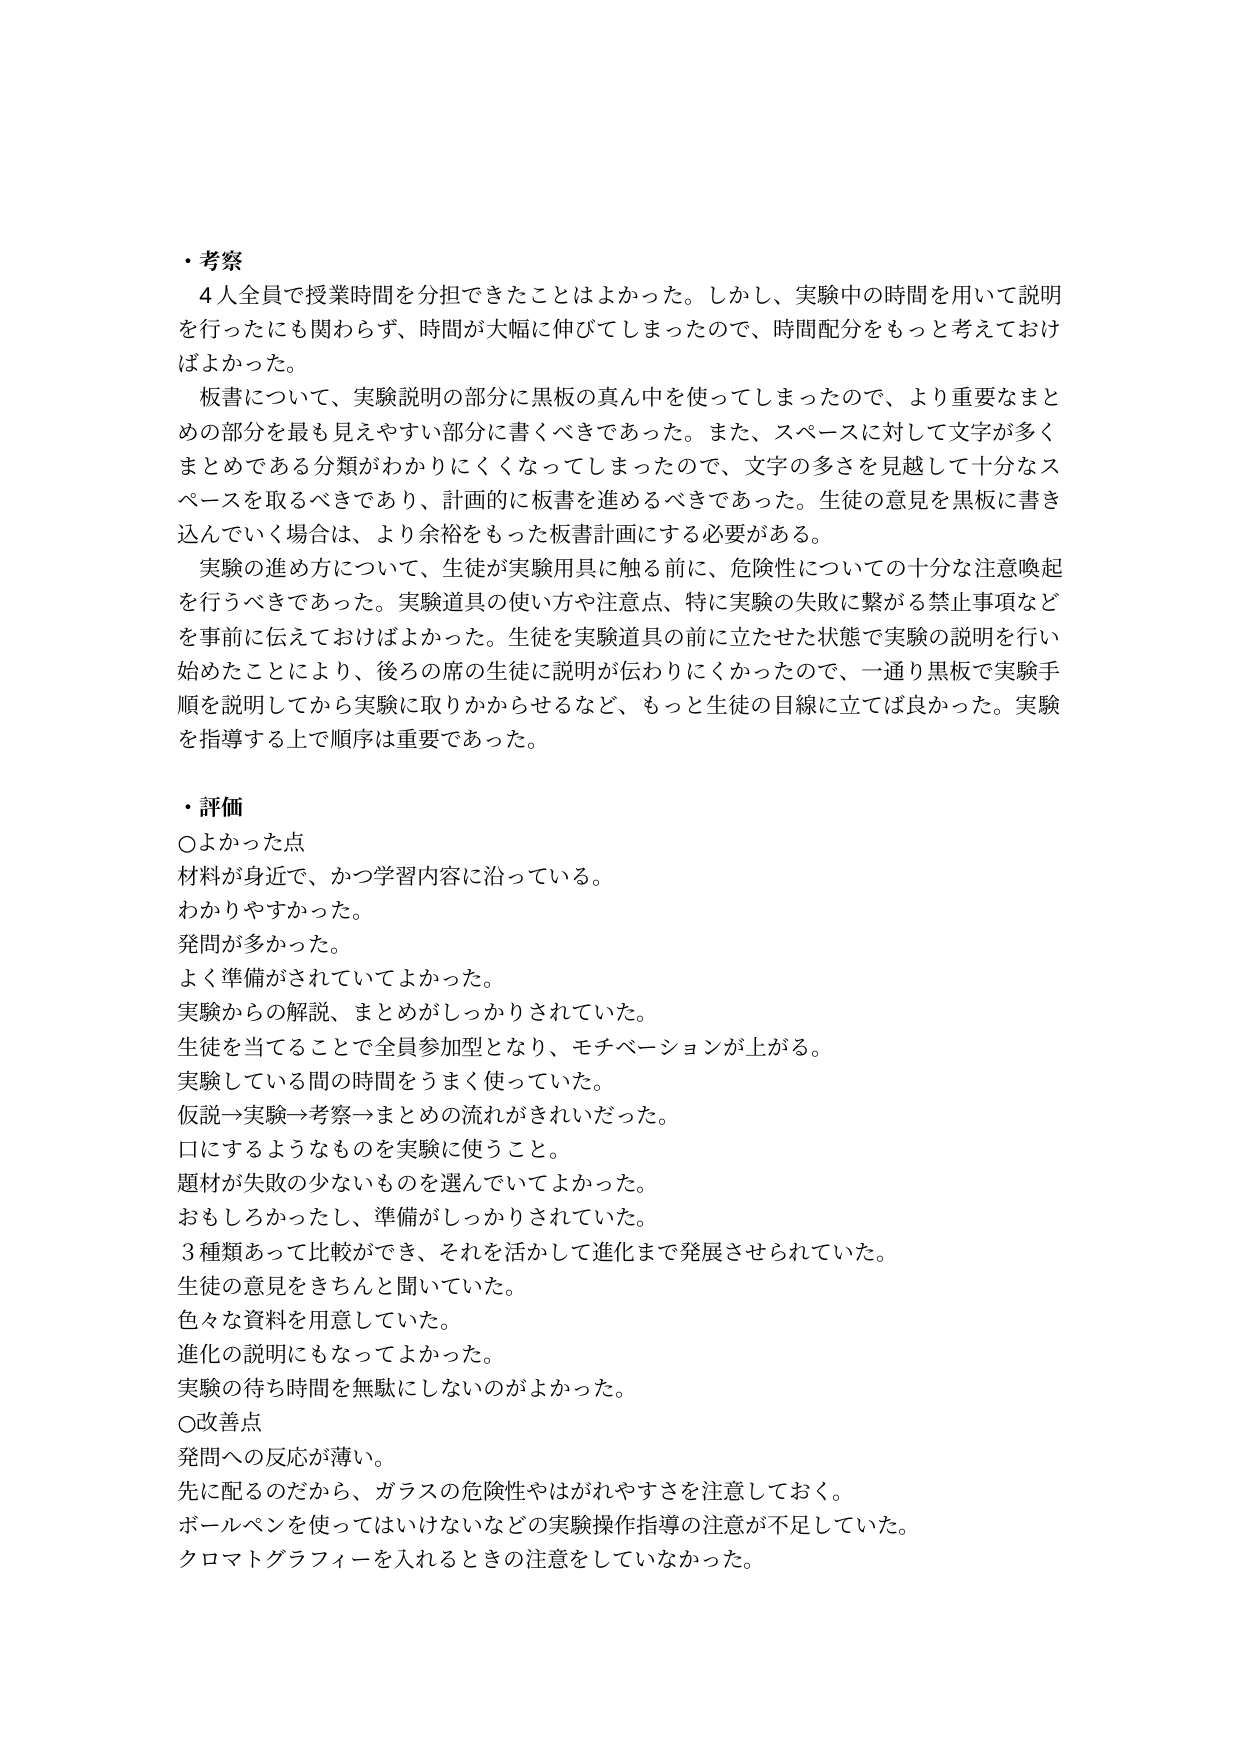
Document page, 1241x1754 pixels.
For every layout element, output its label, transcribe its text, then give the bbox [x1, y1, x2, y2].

text 色々な資料を用意していた。 [177, 1302, 1063, 1336]
text 4人全員で授業時間を分担できたことはよかった。しかし、実験中の時間を用いて説明を行ったにも関わらず、時間が大幅に伸びてしまったので、時間配分をもっと考えておけばよかった。 [177, 277, 1063, 379]
text ○改善点 [177, 1404, 1063, 1438]
text 実験からの解説、まとめがしっかりされていた。 [177, 994, 1063, 1028]
text ○よかった点 [177, 823, 1063, 858]
text 題材が失敗の少ないものを選んでいてよかった。 [177, 1165, 1063, 1199]
text 仮説→実験→考察→まとめの流れがきれいだった。 [177, 1097, 1063, 1131]
text ・評価 [177, 789, 1063, 823]
text 実験の待ち時間を無駄にしないのがよかった。 [177, 1370, 1063, 1404]
text 実験の進め方について、生徒が実験用具に触る前に、危険性についての十分な注意喚起を行うべきであった。実験道具の使い方や注意点、特に実験の失敗に繋がる禁止事項などを事前に伝えておけばよかった。生徒を実験道具の前に立たせた状態で実験の説明を行い始めたことにより、後ろの席の生徒に説明が伝わりにくかったので、一通り黒板で実験手順を説明してから実験に取りかからせるなど、もっと生徒の目線に立てば良かった。実験を指導する上で順序は重要であった。 [177, 550, 1063, 755]
text 実験している間の時間をうまく使っていた。 [177, 1063, 1063, 1097]
text 発問が多かった。 [177, 926, 1063, 960]
text おもしろかったし、準備がしっかりされていた。 [177, 1199, 1063, 1233]
text 生徒の意見をきちんと聞いていた。 [177, 1268, 1063, 1302]
text ３種類あって比較ができ、それを活かして進化まで発展させられていた。 [177, 1233, 1063, 1268]
text 材料が身近で、かつ学習内容に沿っている。 [177, 858, 1063, 892]
text 口にするようなものを実験に使うこと。 [177, 1131, 1063, 1165]
text 先に配るのだから、ガラスの危険性やはがれやすさを注意しておく。 [177, 1473, 1063, 1507]
text 板書について、実験説明の部分に黒板の真ん中を使ってしまったので、より重要なまとめの部分を最も見えやすい部分に書くべきであった。また、スペースに対して文字が多く、まとめである分類がわかりにくくなってしまったので、文字の多さを見越して十分なスペースを取るべきであり、計画的に板書を進めるべきであった。生徒の意見を黒板に書き込んでいく場合は、より余裕をもった板書計画にする必要がある。 [177, 379, 1063, 550]
text 生徒を当てることで全員参加型となり、モチベーションが上がる。 [177, 1028, 1063, 1063]
text ボールペンを使ってはいけないなどの実験操作指導の注意が不足していた。 [177, 1507, 1063, 1541]
text ・考察 [177, 243, 1063, 277]
text 発問への反応が薄い。 [177, 1438, 1063, 1473]
text わかりやすかった。 [177, 892, 1063, 926]
text クロマトグラフィーを入れるときの注意をしていなかった。 [177, 1541, 1063, 1575]
text よく準備がされていてよかった。 [177, 960, 1063, 994]
text 進化の説明にもなってよかった。 [177, 1336, 1063, 1370]
